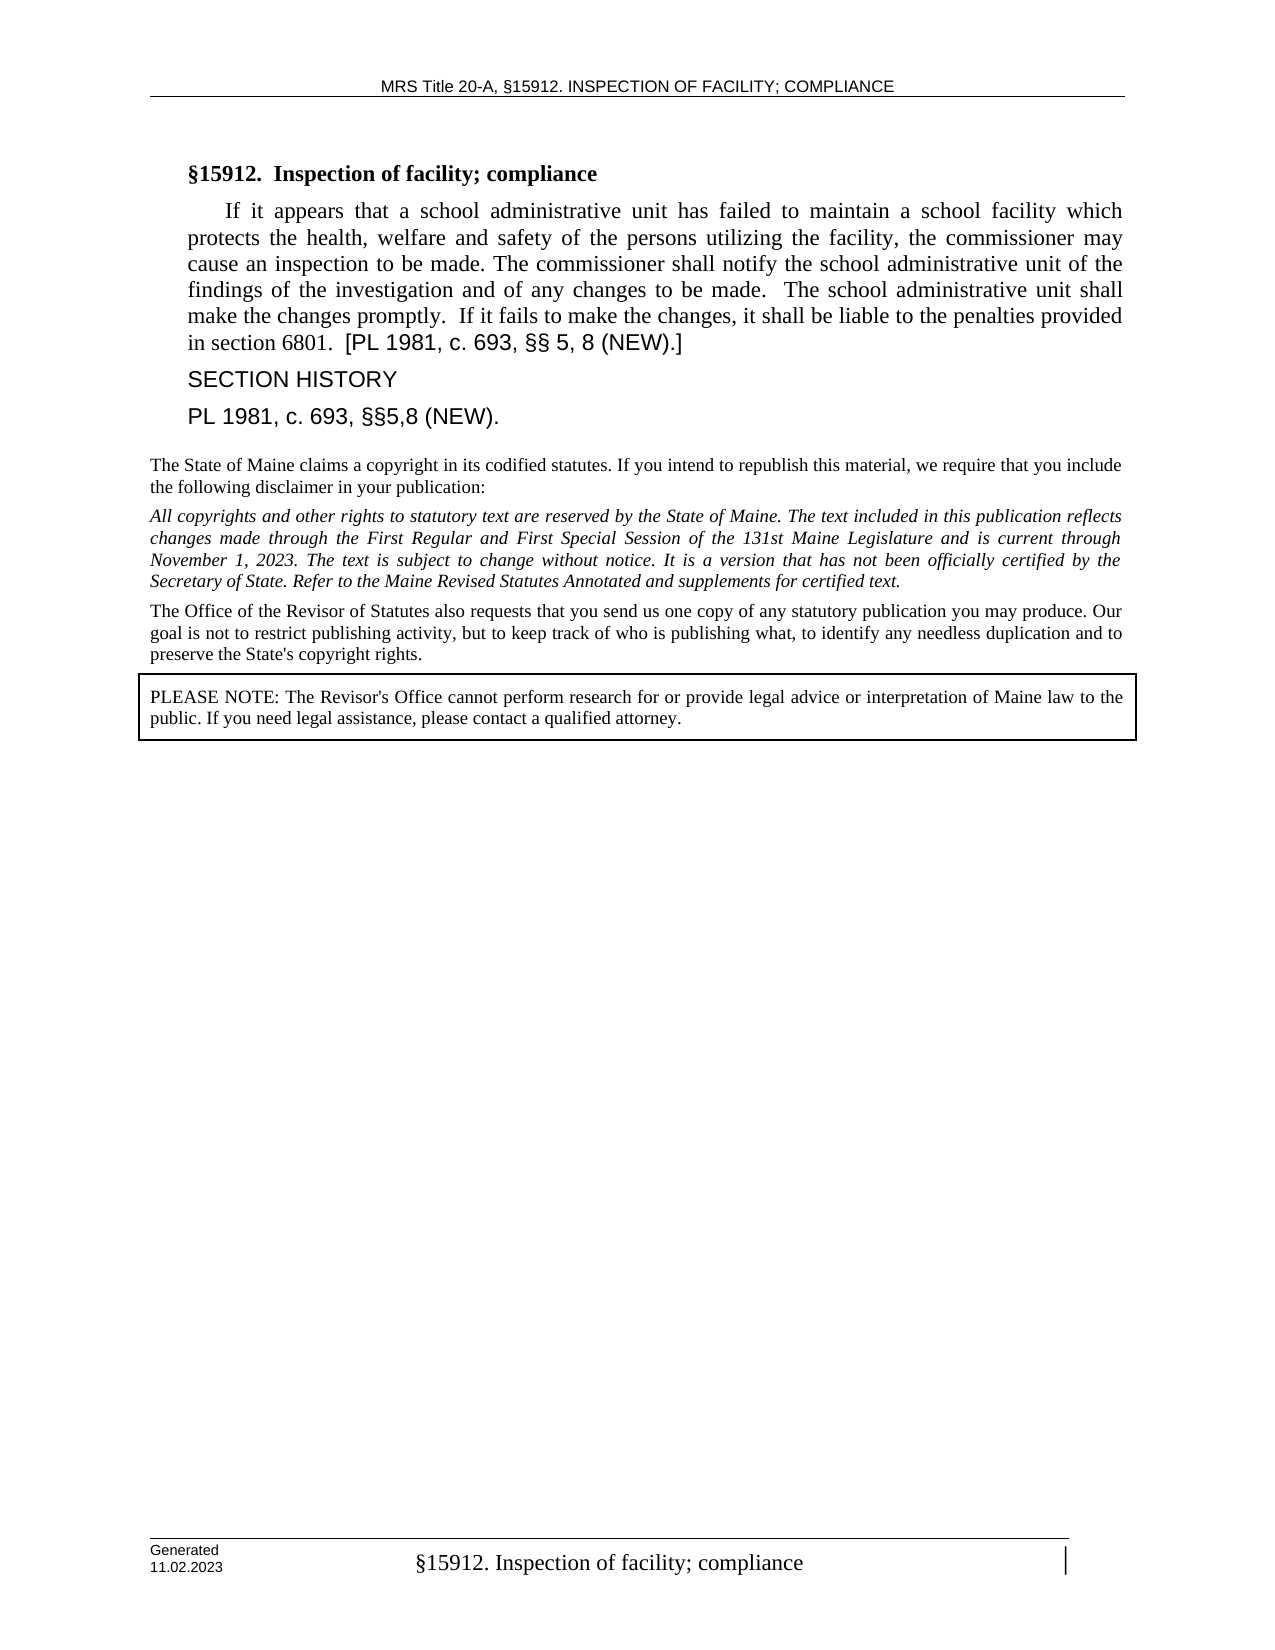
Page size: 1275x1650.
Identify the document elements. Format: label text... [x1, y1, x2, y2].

text §15912. Inspection of facility; compliance [187, 160, 1125, 187]
text All copyrights and other rights to statutory text are reserved by the State of Maine. The text included in this publication reflects changes made through the First Regular and First Special Session of the 131st Maine Legislature and is current through November 1, 2023 . The text is subject to change without notice. It is a version that has not been officially certified by the Secretary of State. Refer to the Maine Revised Statutes Annotated and supplements for certified text. [150, 505, 1125, 592]
text SECTION HISTORY [187, 366, 1125, 392]
text The State of Maine claims a copyright in its codified statutes. If you intend to republish this material, we require that you include the following disclaimer in your publication: [150, 454, 1125, 497]
text PLEASE NOTE: The Revisor's Office cannot perform research for or provide legal advice or interpretation of Maine law to the public. If you need legal assistance, please contact a qualified attorney. [140, 675, 1135, 739]
text If it appears that a school administrative unit has failed to maintain a school facility which protects the health, welfare and safety of the persons utilizing the facility, the commissioner may cause an inspection to be made. The commissioner shall notify the school administrative unit of the findings of the investigation and of any changes to be made. The school administrative unit shall make the changes promptly. If it fails to make the changes, it shall be liable to the penalties provided in section 6801. [PL 1981, c. 693, §§ 5, 8 (NEW).] [187, 197, 1125, 355]
text PL 1981, c. 693, §§5,8 (NEW). [187, 403, 1125, 429]
text The Office of the Revisor of Statutes also requests that you send us one copy of any statutory publication you may produce. Our goal is not to restrict publishing activity, but to keep track of who is publishing what, to identify any needless duplication and to preserve the State's copyright rights. [150, 600, 1125, 665]
